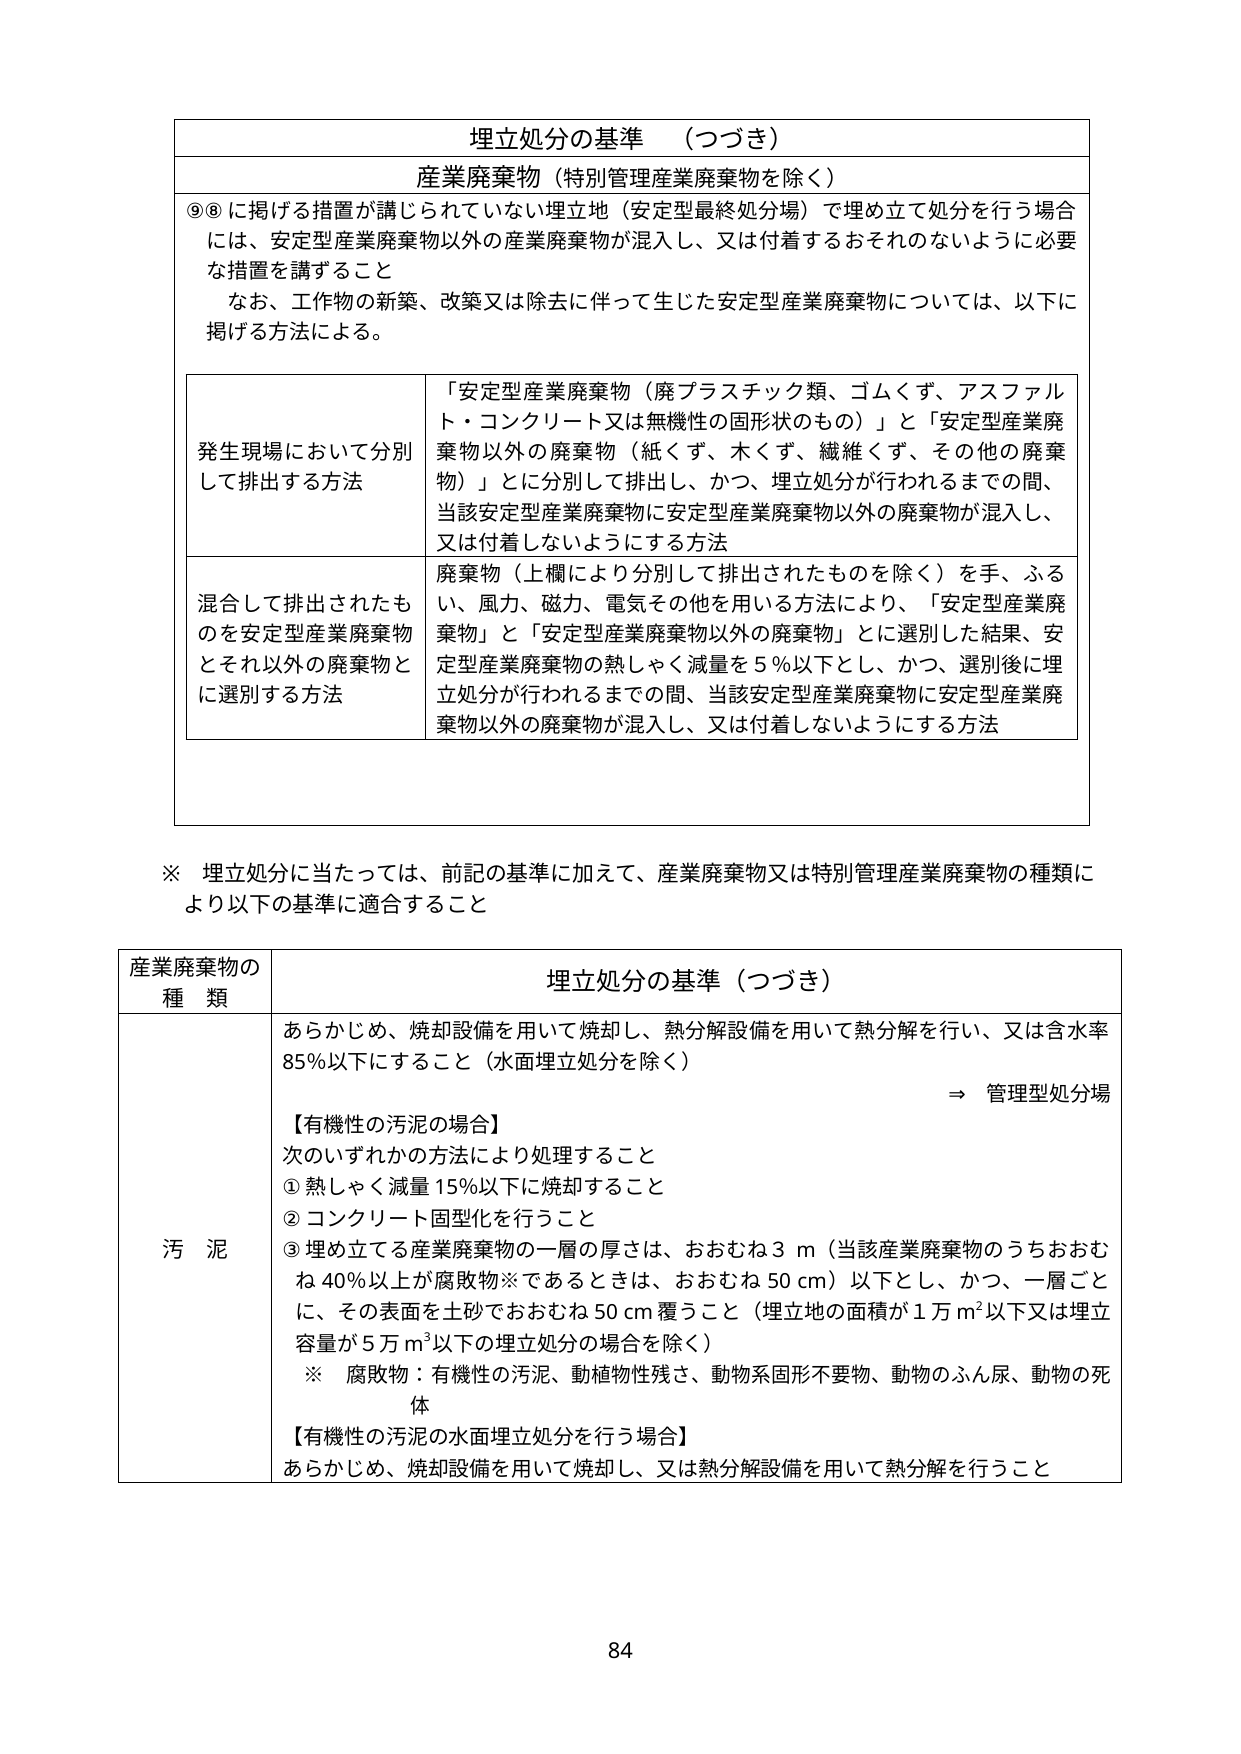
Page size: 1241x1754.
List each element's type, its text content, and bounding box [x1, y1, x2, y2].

table_cell あらかじめ、焼却設備を用いて焼却し、熱分解設備を用いて熱分解を行い、又は含水率85％以下にすること（水面埋立処分を除く） ⇒ 管理型処分場 【有機性の汚泥の場合】 次のいずれかの方法により処理すること ①熱しゃく減量15％以下に焼却すること ②コンクリート固型化を行うこと ③埋め立てる産業廃棄物の一層の厚さは、おおむね３ m（当該産業廃棄物のうちおおむね40％以上が腐敗物※であるときは、おおむね50 cm）以下とし、かつ、一層ごとに、その表面を土砂でおおむね50 cm覆うこと（埋立地の面積が１万m2以下又は埋立容量が５万m3以下の埋立処分の場合を除く） ※ 腐敗物：有機性の汚泥、動植物性残さ、動物系固形不要物、動物のふん尿、動物の死体 【有機性の汚泥の水面埋立処分を行う場合】 あらかじめ、焼却設備を用いて焼却し、又は熱分解設備を用いて熱分解を行うこと [272, 1014, 1121, 1482]
table_header 埋立処分の基準 （つづき） [175, 120, 1089, 156]
table_header 埋立処分の基準（つづき） [272, 950, 1121, 1012]
text より以下の基準に適合すること [140, 887, 1122, 919]
table_cell 汚 泥 [119, 1014, 271, 1482]
table_cell 産業廃棄物（特別管理産業廃棄物を除く） [175, 157, 1089, 193]
text ※ 埋立処分に当たっては、前記の基準に加えて、産業廃棄物又は特別管理産業廃棄物の種類に [140, 856, 1122, 887]
table_cell ⑨⑧に掲げる措置が講じられていない埋立地（安定型最終処分場）で埋め立て処分を行う場合には、安定型産業廃棄物以外の産業廃棄物が混入し、又は付着するおそれのないように必要な措置を講ずること なお、工作物の新築、改築又は除去に伴って生じた安定型産業廃棄物については、以下に掲げる方法による。 [175, 194, 1089, 825]
table_header 産業廃棄物の 種 類 [119, 950, 271, 1012]
